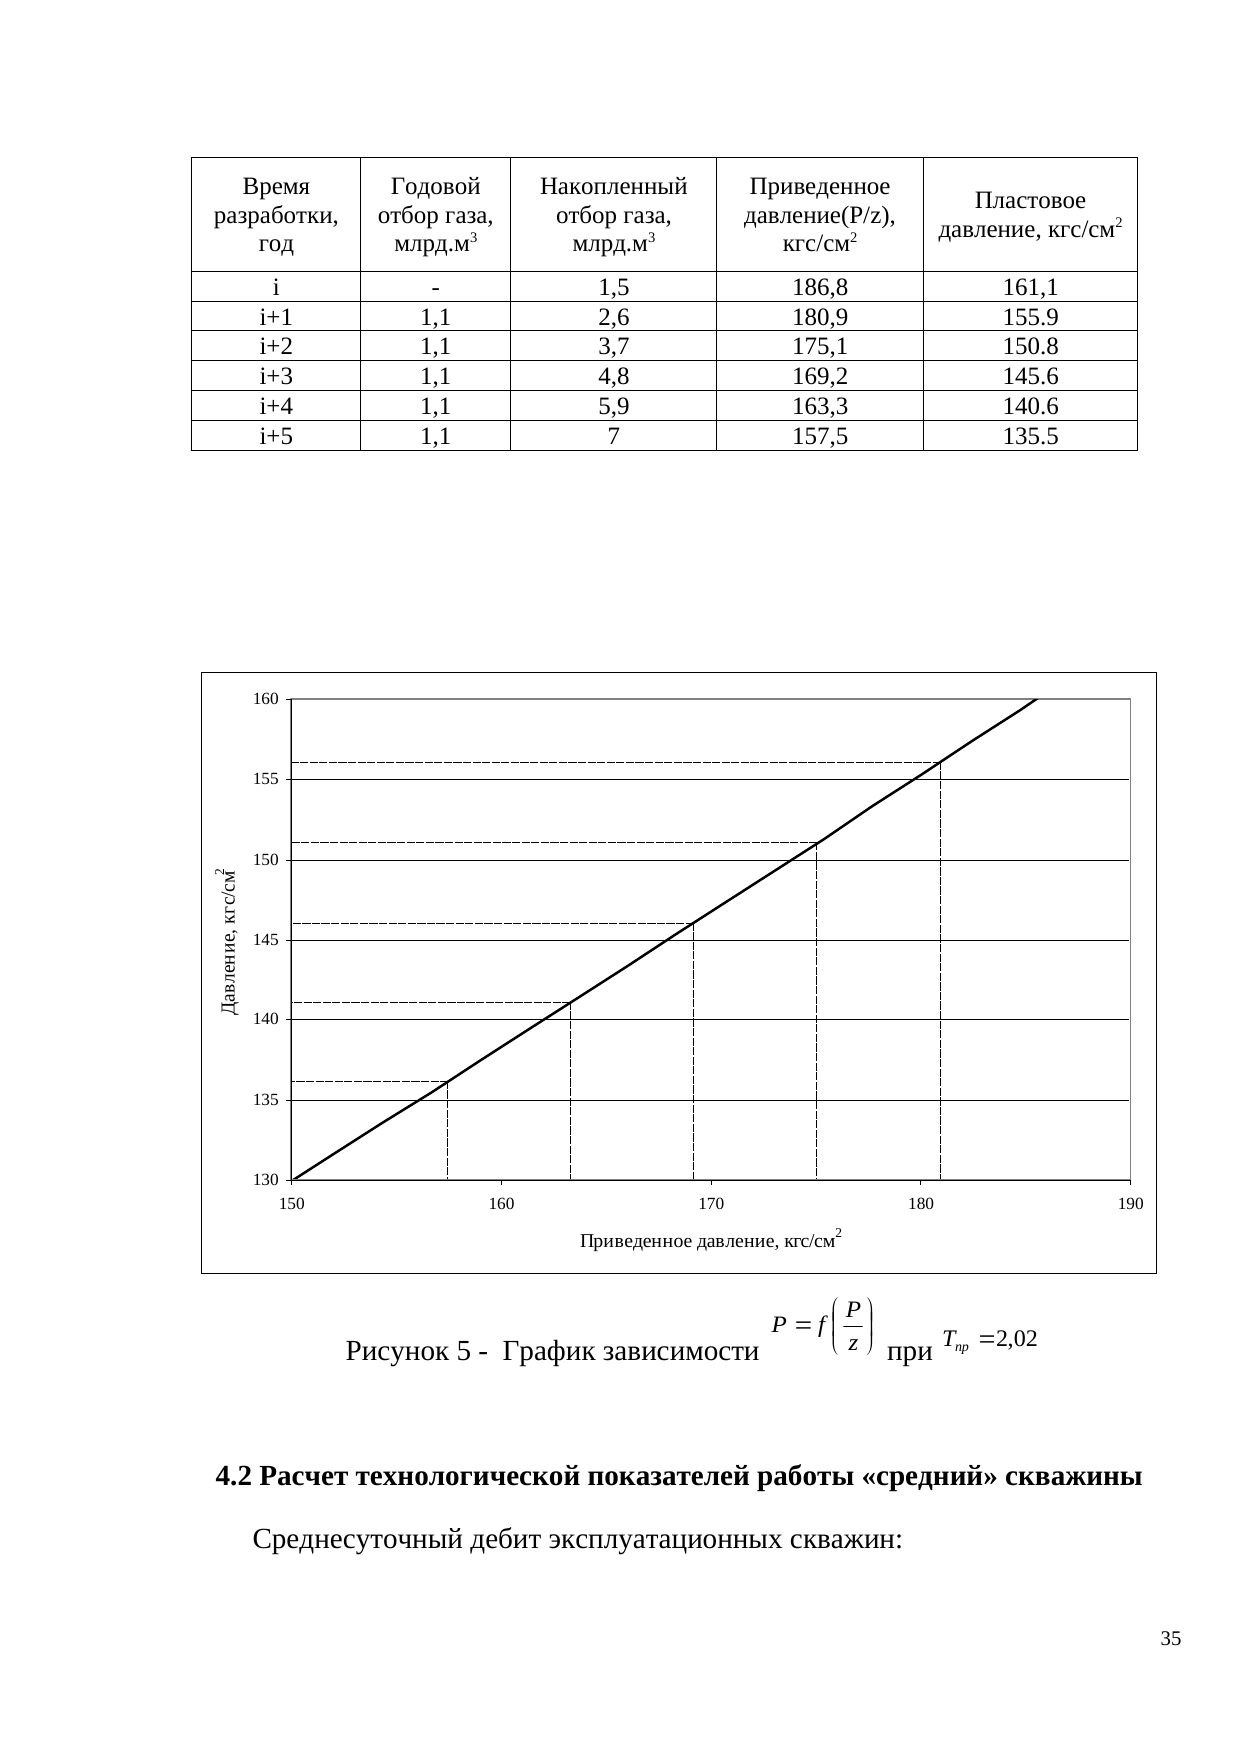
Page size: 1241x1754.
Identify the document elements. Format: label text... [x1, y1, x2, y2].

table_cell i+4 [192, 391, 360, 420]
table_header Годовой отбор газа, млрд.м3 [361, 158, 510, 271]
table_cell 155.9 [924, 302, 1137, 330]
table_cell 3,7 [511, 331, 716, 360]
table_cell i [192, 272, 360, 301]
table_cell 5,9 [511, 391, 716, 420]
table_cell 157,5 [717, 421, 923, 449]
table_cell 169,2 [717, 361, 923, 390]
text Среднесуточный дебит эксплуатационных скважин: [177, 1521, 1181, 1554]
table_cell 4,8 [511, 361, 716, 390]
table_cell 161,1 [924, 272, 1137, 301]
table_cell 1,1 [361, 421, 510, 449]
text 4.2 Расчет технологической показателей работы «средний» скважины [177, 1458, 1181, 1492]
table_cell 7 [511, 421, 716, 449]
table_cell - [361, 272, 510, 301]
table_cell 1,1 [361, 391, 510, 420]
table_cell 175,1 [717, 331, 923, 360]
table_cell 2,6 [511, 302, 716, 330]
table_cell 163,3 [717, 391, 923, 420]
table_cell 1,1 [361, 361, 510, 390]
table_cell i+1 [192, 302, 360, 330]
table_cell 1,5 [511, 272, 716, 301]
table_cell 150.8 [924, 331, 1137, 360]
table_cell 1,1 [361, 331, 510, 360]
table_header Пластовое давление, кгс/см2 [924, 158, 1137, 271]
table_cell 180,9 [717, 302, 923, 330]
table_cell i+3 [192, 361, 360, 390]
table_header Время разработки, год [192, 158, 360, 271]
table_cell i+5 [192, 421, 360, 449]
table_header Приведенное давление(P/z), кгс/см2 [717, 158, 923, 271]
table_cell 135.5 [924, 421, 1137, 449]
table_cell 1,1 [361, 302, 510, 330]
table_cell 186,8 [717, 272, 923, 301]
table_cell 145.6 [924, 361, 1137, 390]
table_cell 140.6 [924, 391, 1137, 420]
text Рисунок 5 - График зависимости при [177, 1293, 1181, 1366]
table_header Накопленный отбор газа, млрд.м3 [511, 158, 716, 271]
table_cell i+2 [192, 331, 360, 360]
